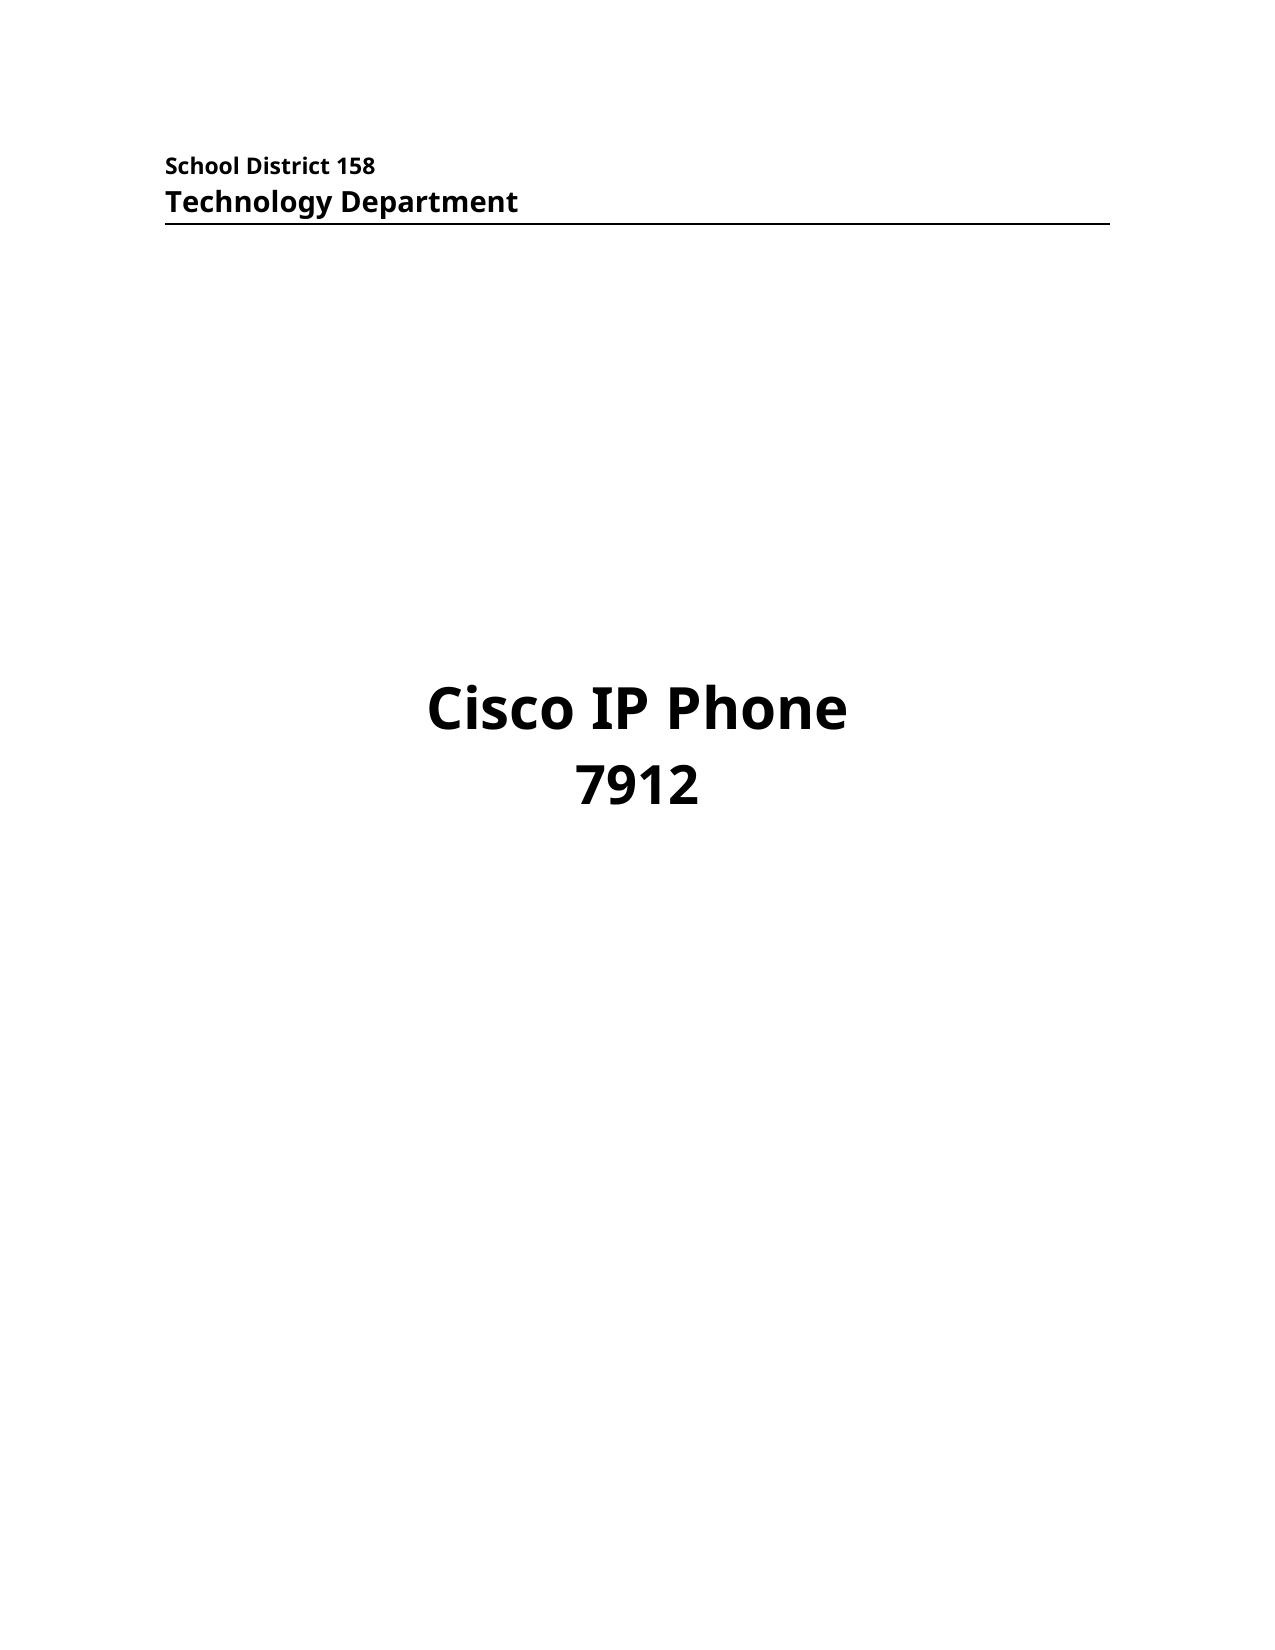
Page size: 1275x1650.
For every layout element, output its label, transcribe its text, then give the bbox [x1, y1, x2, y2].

subtitle School District 158 [165, 150, 1110, 181]
text 7912 [165, 746, 1110, 820]
text Cisco IP Phone [165, 667, 1110, 746]
text Technology Department [165, 181, 1110, 223]
